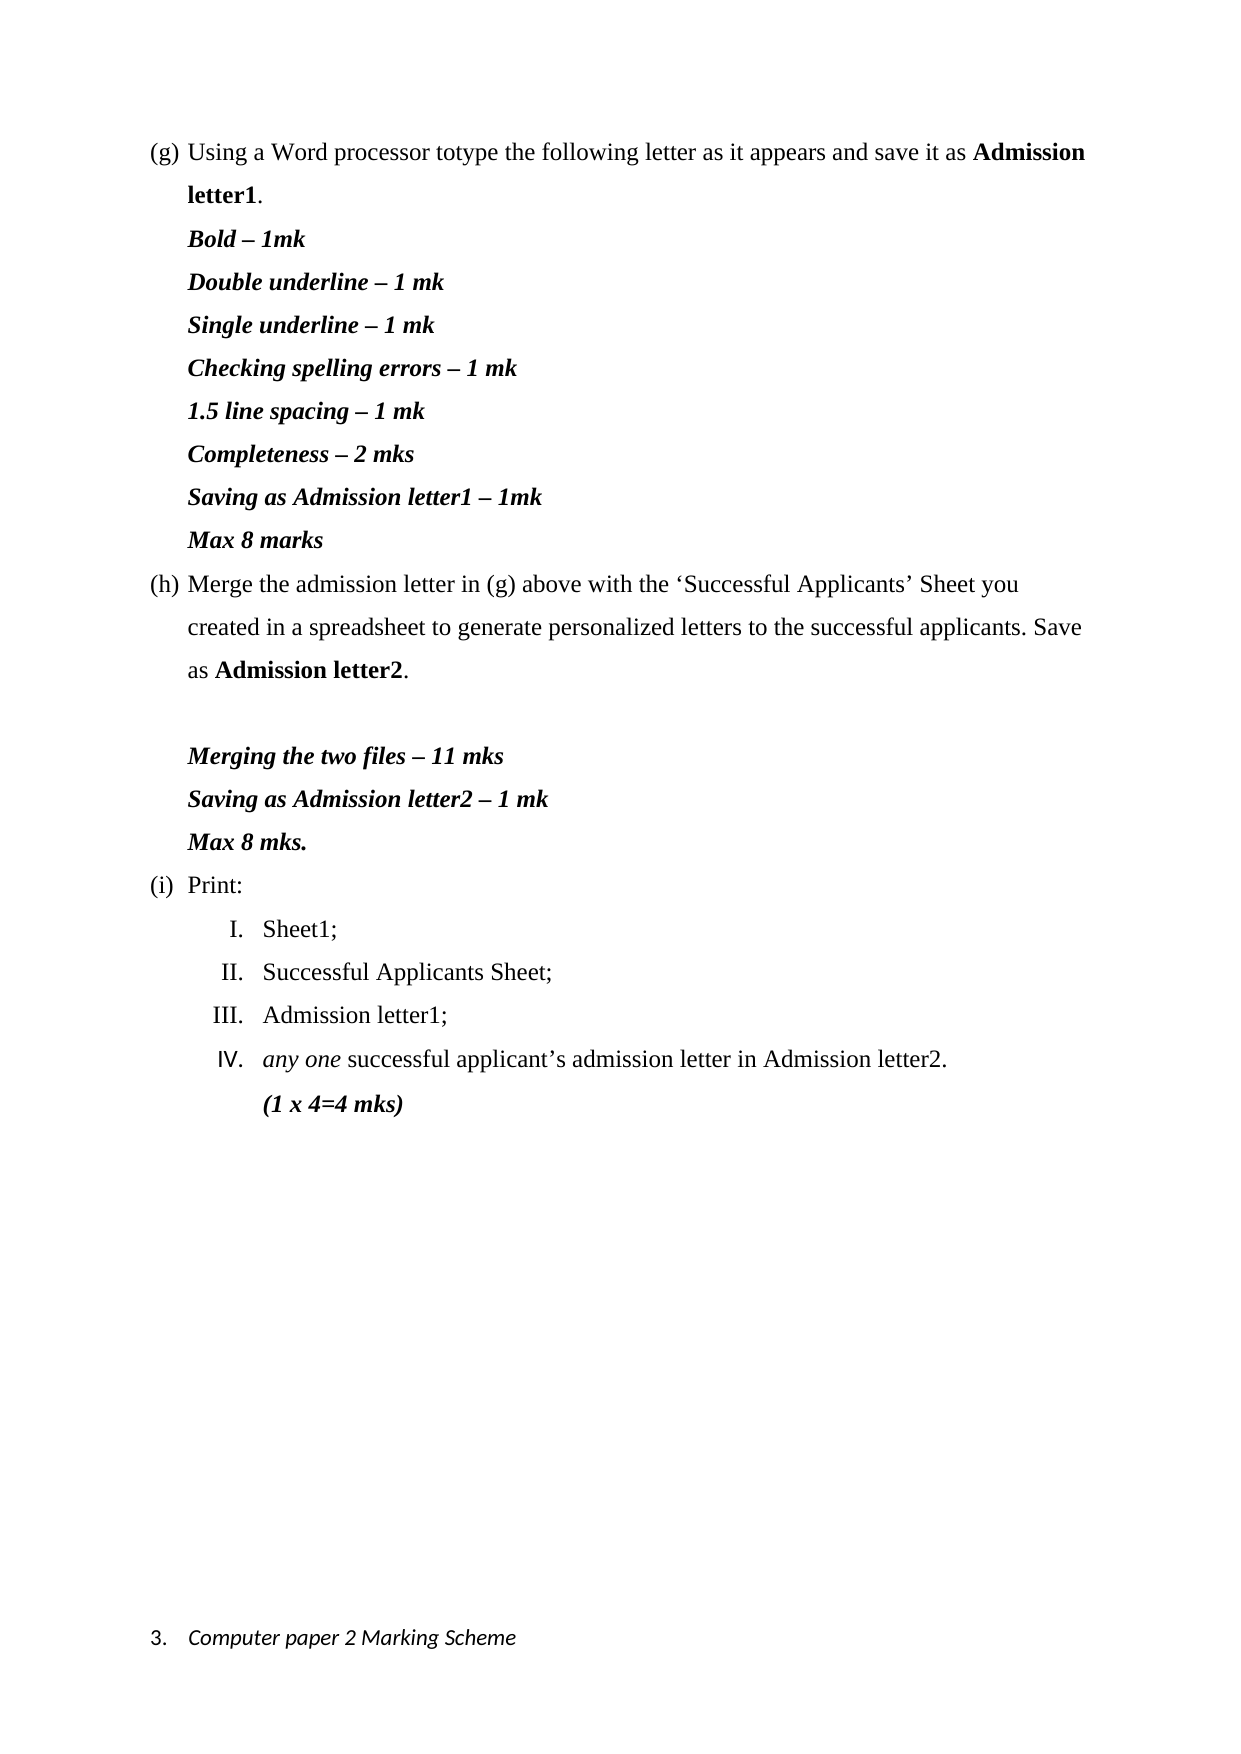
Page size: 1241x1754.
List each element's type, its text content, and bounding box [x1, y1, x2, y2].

list (1 x 4=4 mks) [262, 1089, 1090, 1118]
list line spacing – 1 mk [187, 396, 1090, 425]
list Sheet1; [244, 914, 1090, 942]
list Print: [150, 871, 1090, 899]
list any one successful applicant’s admission letter in Admission letter2. [244, 1043, 1090, 1074]
list Admission letter1; [244, 1000, 1090, 1029]
text Saving as Admission letter2 – 1 mk [187, 784, 1090, 813]
text Max 8 marks [187, 526, 1090, 554]
list Merge the admission letter in (g) above with the ‘Successful Applicants’ Sheet you created in a spreadsheet to generate personalized letters to the successful applicants. Save as Admission letter2. [150, 569, 1090, 727]
list Successful Applicants Sheet; [244, 957, 1090, 986]
text Single underline – 1 mk [187, 310, 1090, 339]
text Saving as Admission letter1 – 1mk [187, 482, 1090, 511]
text Checking spelling errors – 1 mk [187, 353, 1090, 382]
text Bold – 1mk [187, 224, 1090, 252]
list Using a Word processor totype the following letter as it appears and save it as Admission letter1. [150, 137, 1090, 209]
text Completeness – 2 mks [187, 439, 1090, 468]
text Double underline – 1 mk [187, 267, 1090, 296]
text Max 8 mks. [187, 827, 1090, 856]
text Merging the two files – 11 mks [187, 741, 1090, 770]
